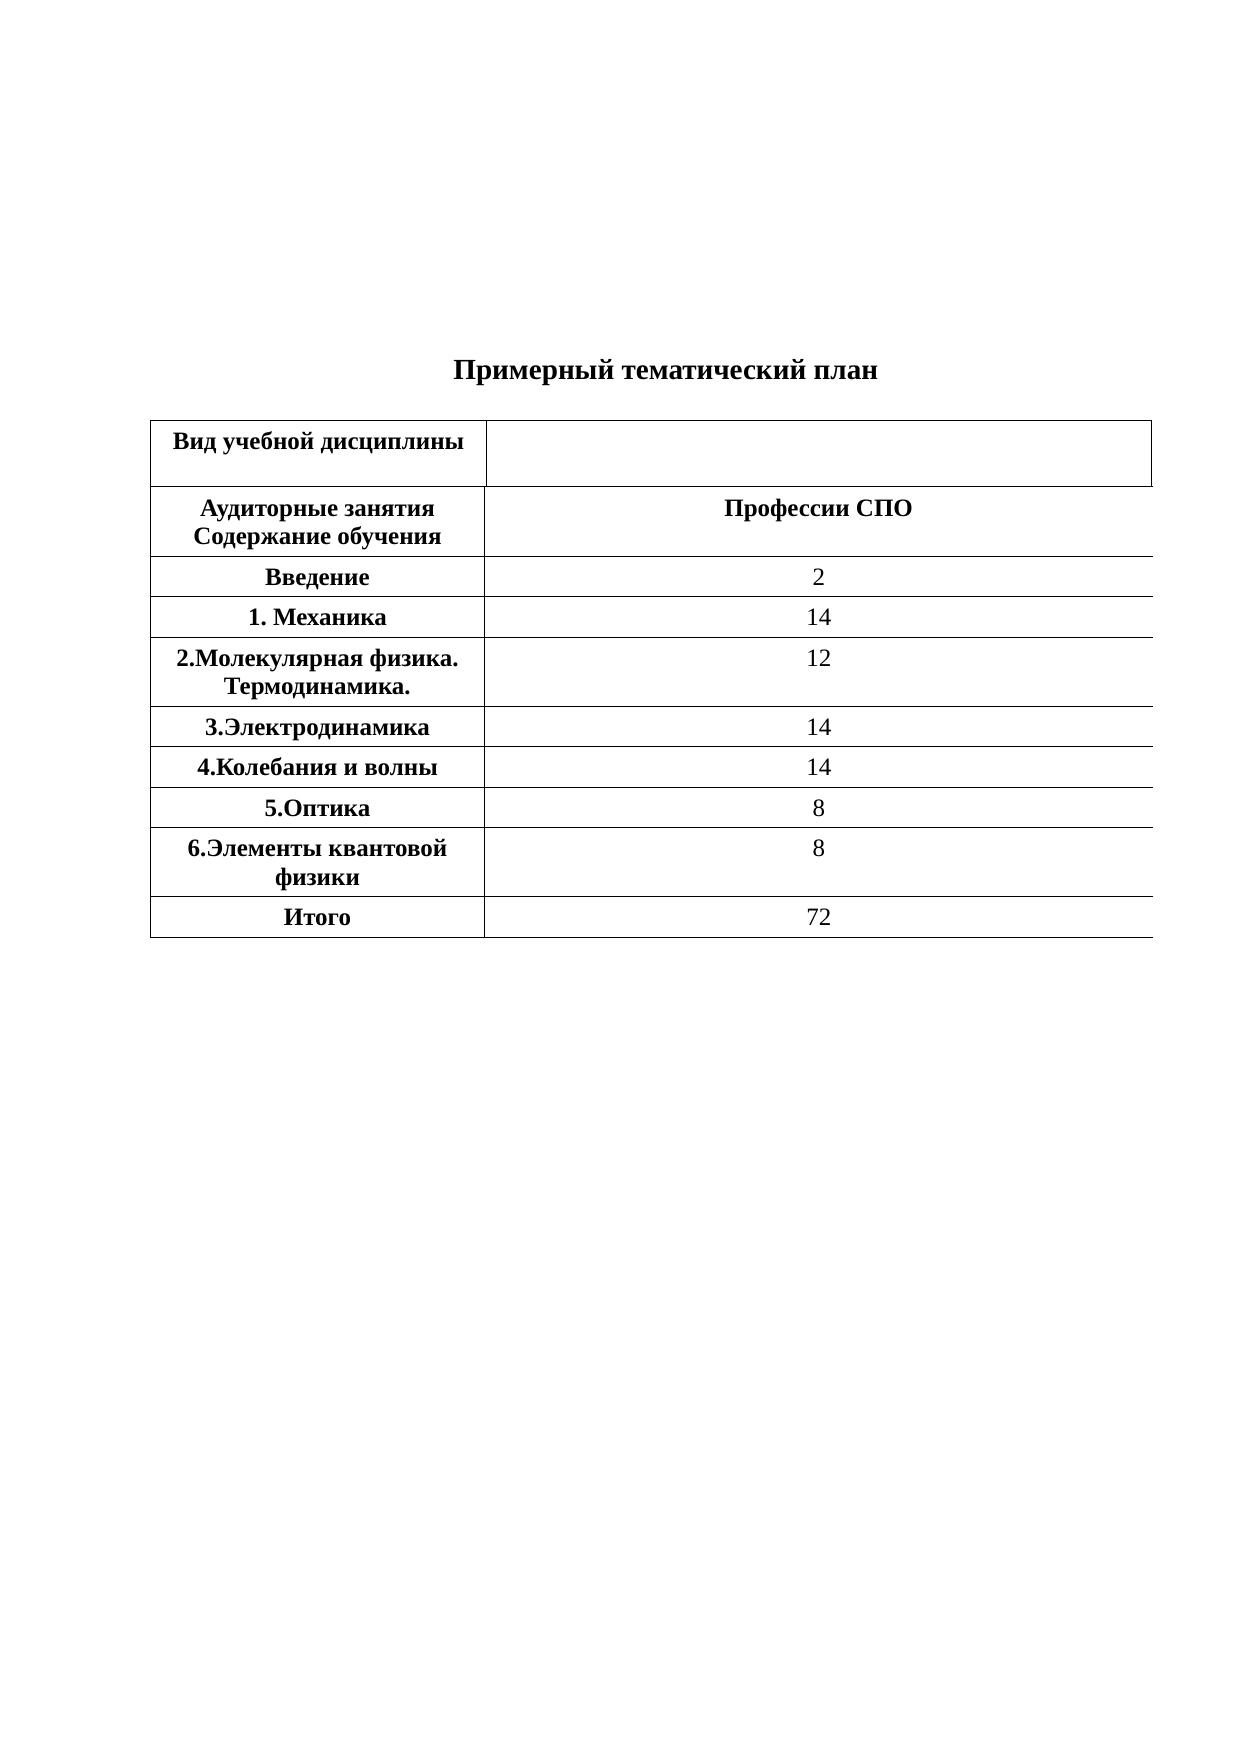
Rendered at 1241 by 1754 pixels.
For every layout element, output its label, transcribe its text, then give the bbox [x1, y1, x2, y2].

table_cell 2 [485, 557, 1152, 596]
table_cell 4.Колебания и волны [151, 747, 484, 787]
table_cell 8 [485, 788, 1152, 827]
table_cell Профессии СПО [485, 487, 1152, 556]
table_cell 72 [485, 897, 1152, 937]
table_cell Итого [151, 897, 484, 937]
table_header Вид учебной дисциплины [151, 421, 486, 486]
table_cell Введение [151, 557, 484, 596]
table_cell 6.Элементы квантовой физики [151, 828, 484, 896]
table_cell 2.Молекулярная физика. Термодинамика. [151, 638, 484, 706]
table_cell Аудиторные занятия Содержание обучения [151, 487, 484, 556]
table_cell 14 [485, 597, 1152, 637]
table_cell 12 [485, 638, 1152, 706]
table_cell 14 [485, 747, 1152, 787]
table_cell 5.Оптика [151, 788, 484, 827]
text Примерный тематический план [150, 352, 1181, 386]
table_header [487, 421, 1151, 486]
table_cell 3.Электродинамика [151, 707, 484, 746]
table_cell 14 [485, 707, 1152, 746]
table_cell 1. Механика [151, 597, 484, 637]
table_cell 8 [485, 828, 1152, 896]
